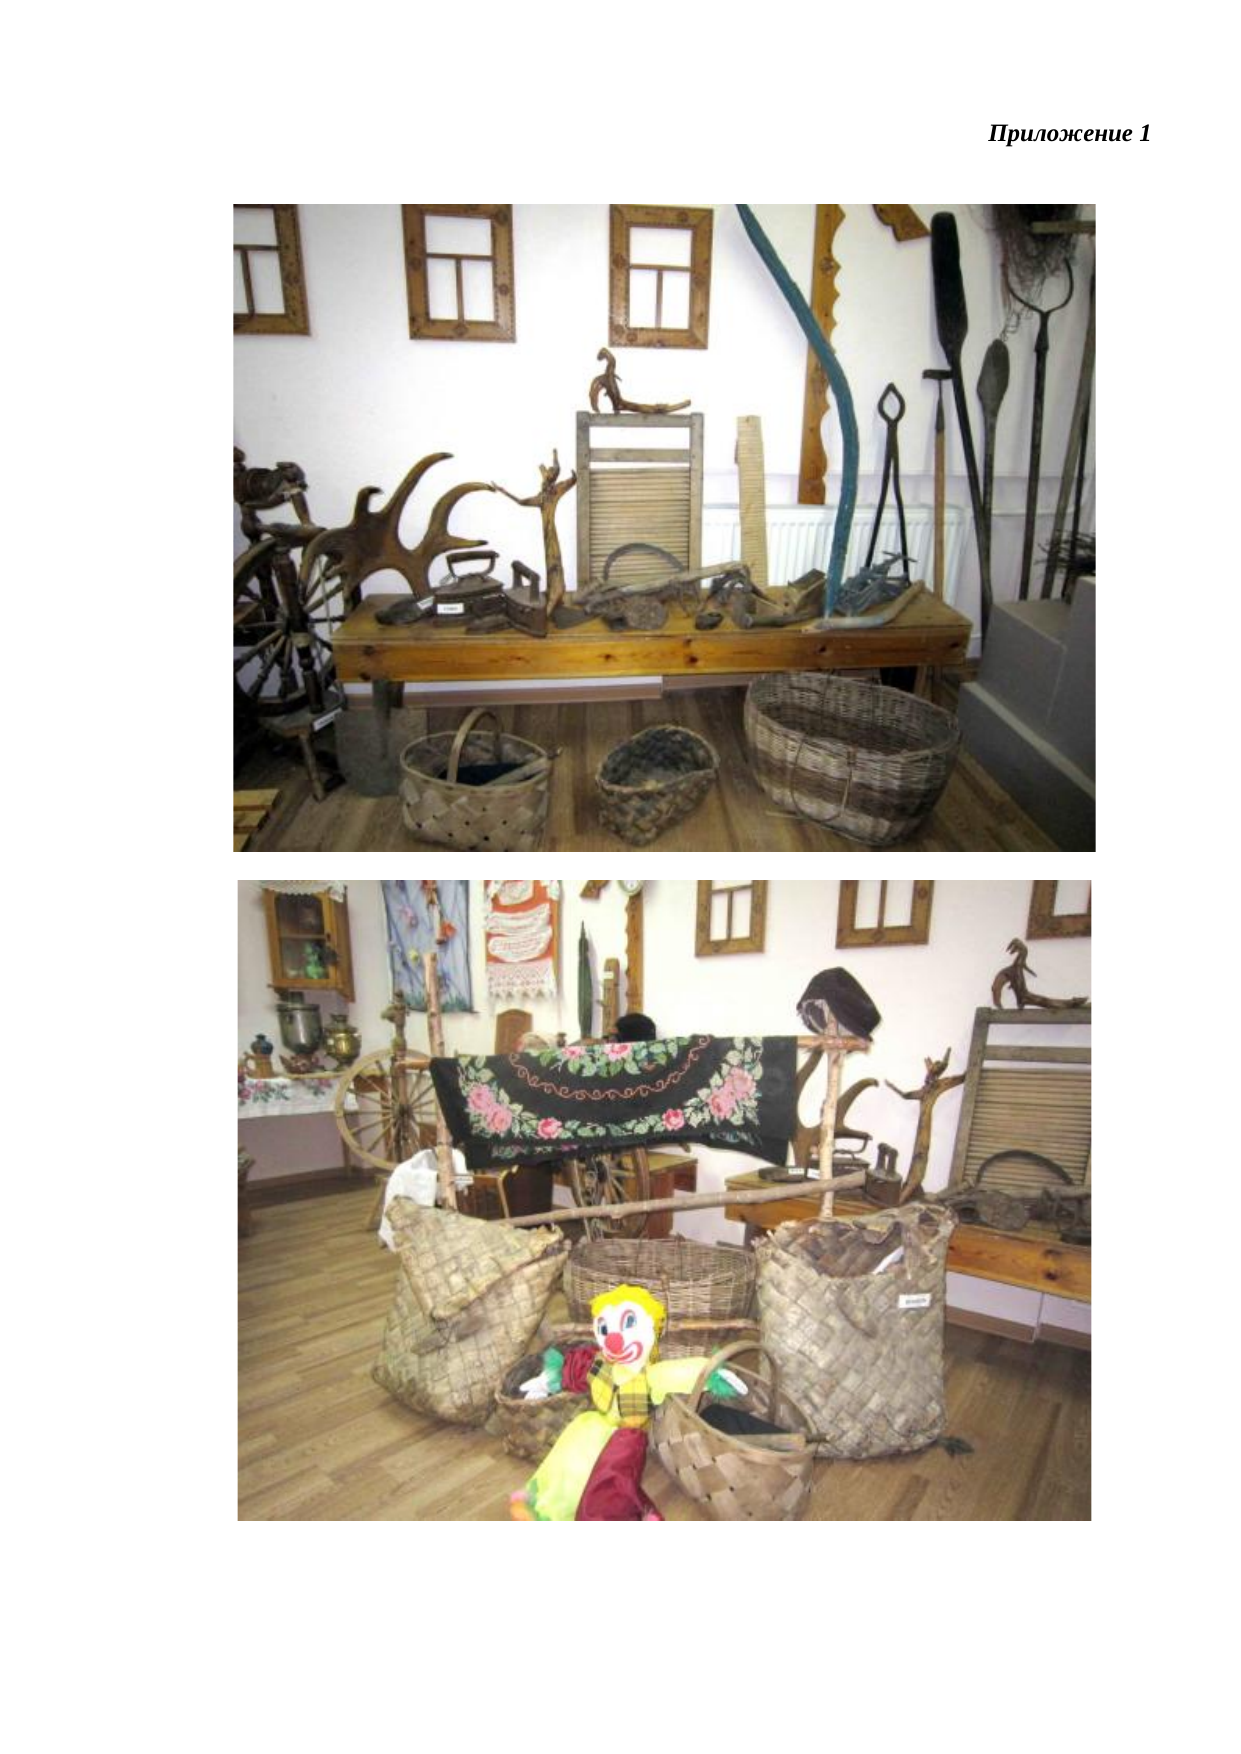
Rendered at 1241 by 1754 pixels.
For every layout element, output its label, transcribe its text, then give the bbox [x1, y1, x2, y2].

picture [233, 204, 1096, 852]
picture [237, 880, 1092, 1521]
text Приложение 1 [177, 118, 1152, 147]
